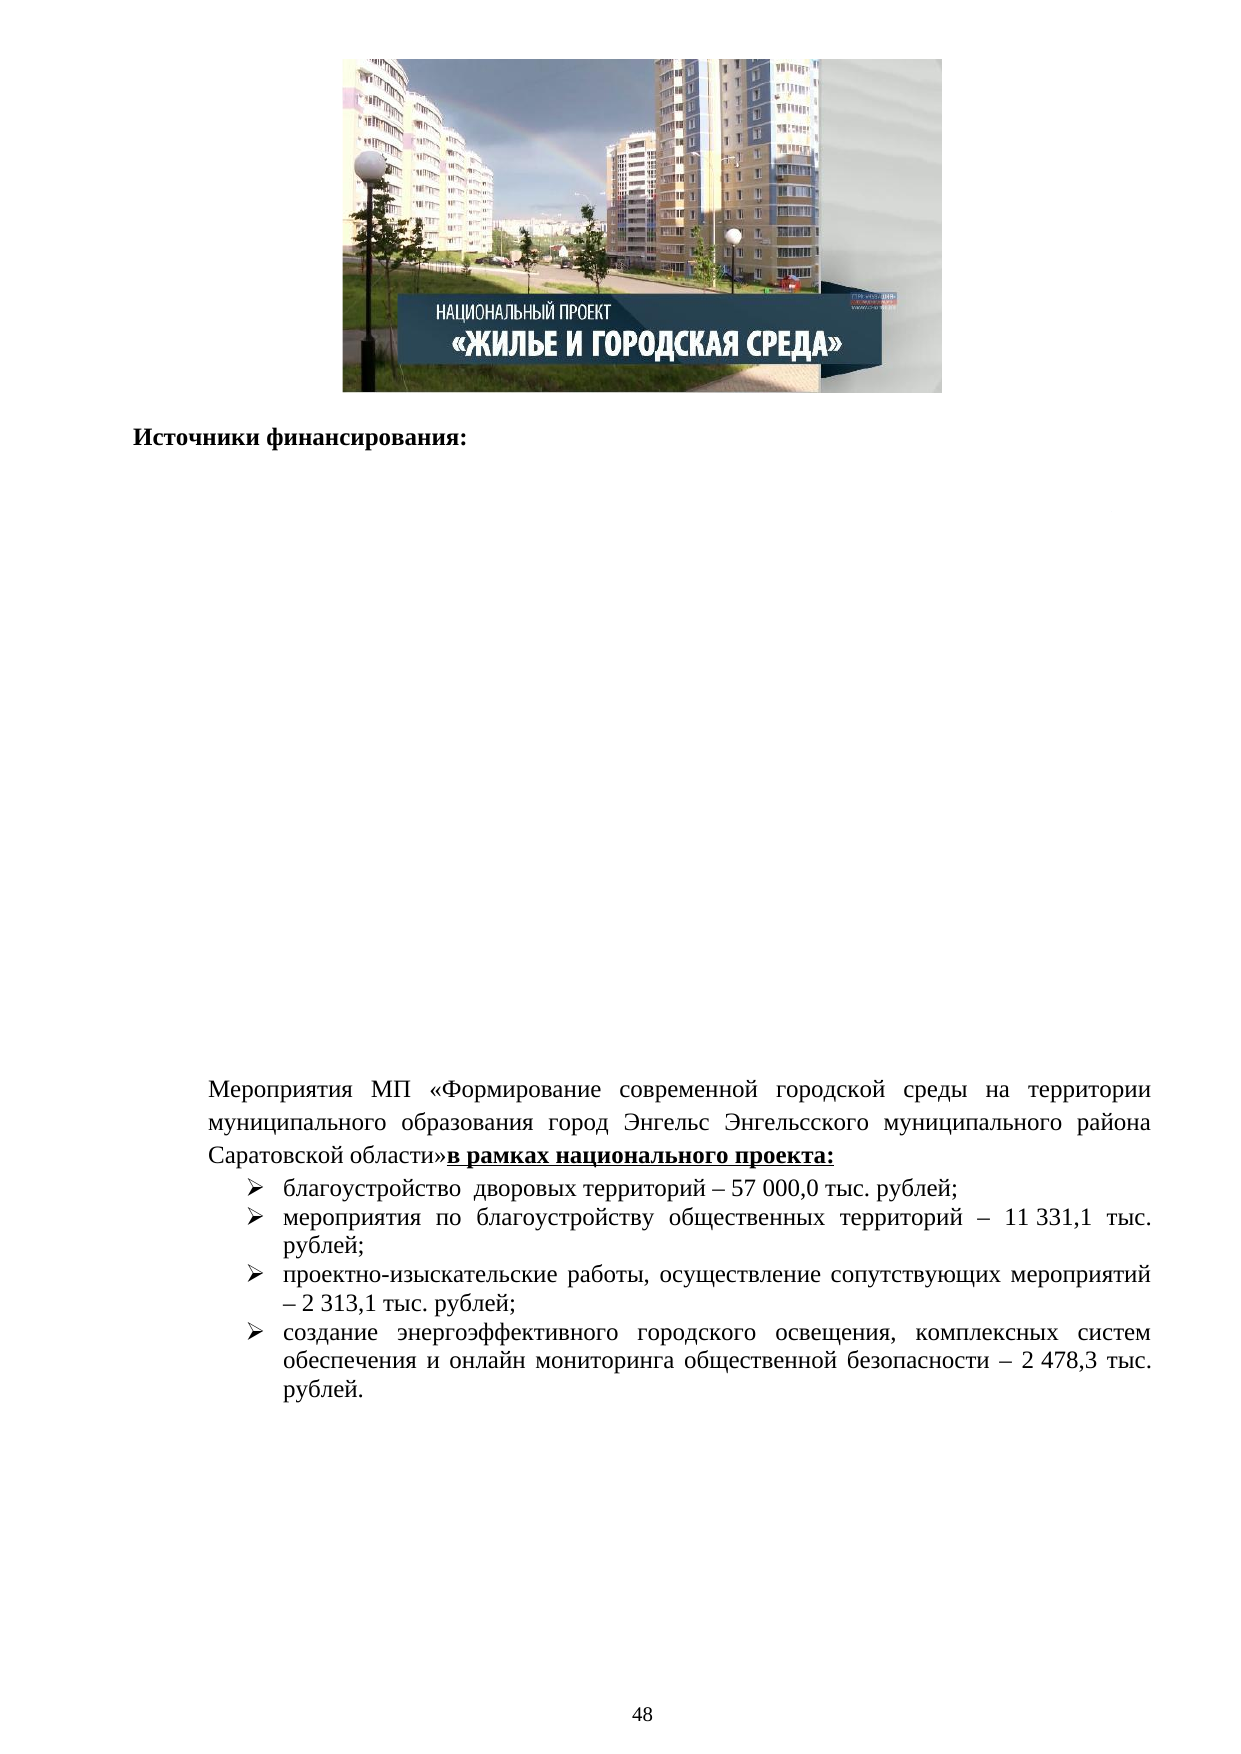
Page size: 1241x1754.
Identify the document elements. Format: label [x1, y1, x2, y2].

table_header [122, 59, 1163, 1460]
picture [342, 59, 942, 393]
